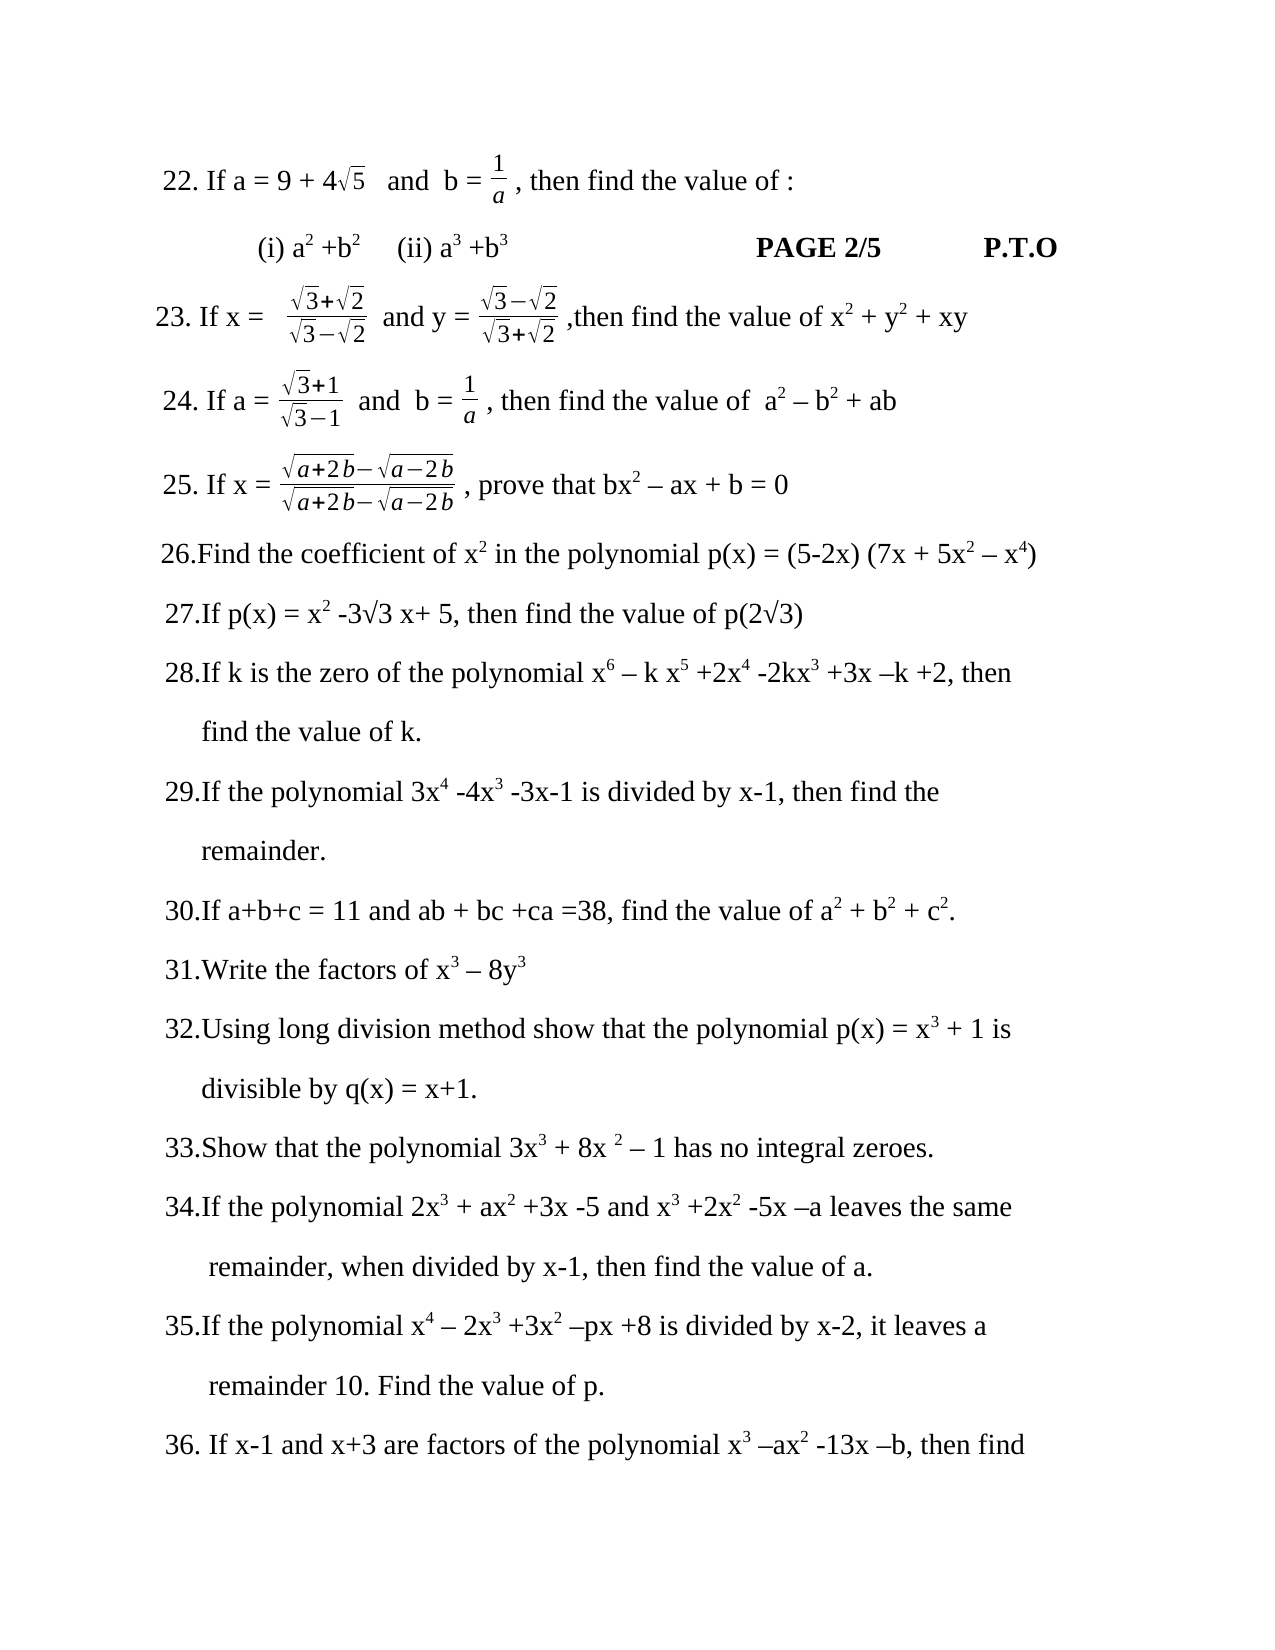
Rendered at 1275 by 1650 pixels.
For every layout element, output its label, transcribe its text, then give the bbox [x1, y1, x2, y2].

text 34.If the polynomial 2x3 + ax2 +3x -5 and x3 +2x2 -5x –a leaves the same [150, 1189, 1125, 1223]
text remainder, when divided by x-1, then find the value of a. [150, 1249, 1125, 1282]
text 33.Show that the polynomial 3x3 + 8x 2 – 1 has no integral zeroes. [150, 1130, 1125, 1164]
text 30.If a+b+c = 11 and ab + bc +ca =38, find the value of a2 + b2 + c2. [150, 893, 1125, 926]
text remainder. [150, 833, 1125, 867]
text 22. If a = 9 + 4 and b = , then find the value of : [47, 150, 1125, 209]
text 25. If x = , prove that bx2 – ax + b = 0 [47, 452, 1125, 516]
text 32.Using long division method show that the polynomial p(x) = x3 + 1 is [150, 1011, 1125, 1045]
text 28.If k is the zero of the polynomial x6 – k x5 +2x4 -2kx3 +3x –k +2, then [150, 655, 1125, 689]
text 23. If x = and y = ,then find the value of x2 + y2 + xy [47, 284, 1125, 347]
text remainder 10. Find the value of p. [150, 1368, 1125, 1401]
text 36. If x-1 and x+3 are factors of the polynomial x3 –ax2 -13x –b, then find [150, 1427, 1125, 1461]
text divisible by q(x) = x+1. [150, 1071, 1125, 1104]
text 29.If the polynomial 3x4 -4x3 -3x-1 is divided by x-1, then find the [150, 774, 1125, 807]
text find the value of k. [150, 714, 1125, 748]
text (i) a2 +b2 (ii) a3 +b3 PAGE 2/5 P.T.O [47, 230, 1125, 263]
text 24. If a = and b = , then find the value of a2 – b2 + ab [47, 368, 1125, 431]
text 27.If p(x) = x2 -3√3 x+ 5, then find the value of p(2√3) [150, 596, 1125, 629]
text 31.Write the factors of x3 – 8y3 [150, 952, 1125, 986]
text 35.If the polynomial x4 – 2x3 +3x2 –px +8 is divided by x-2, it leaves a [150, 1308, 1125, 1342]
text 26.Find the coefficient of x2 in the polynomial p(x) = (5-2x) (7x + 5x2 – x4) [150, 536, 1125, 570]
